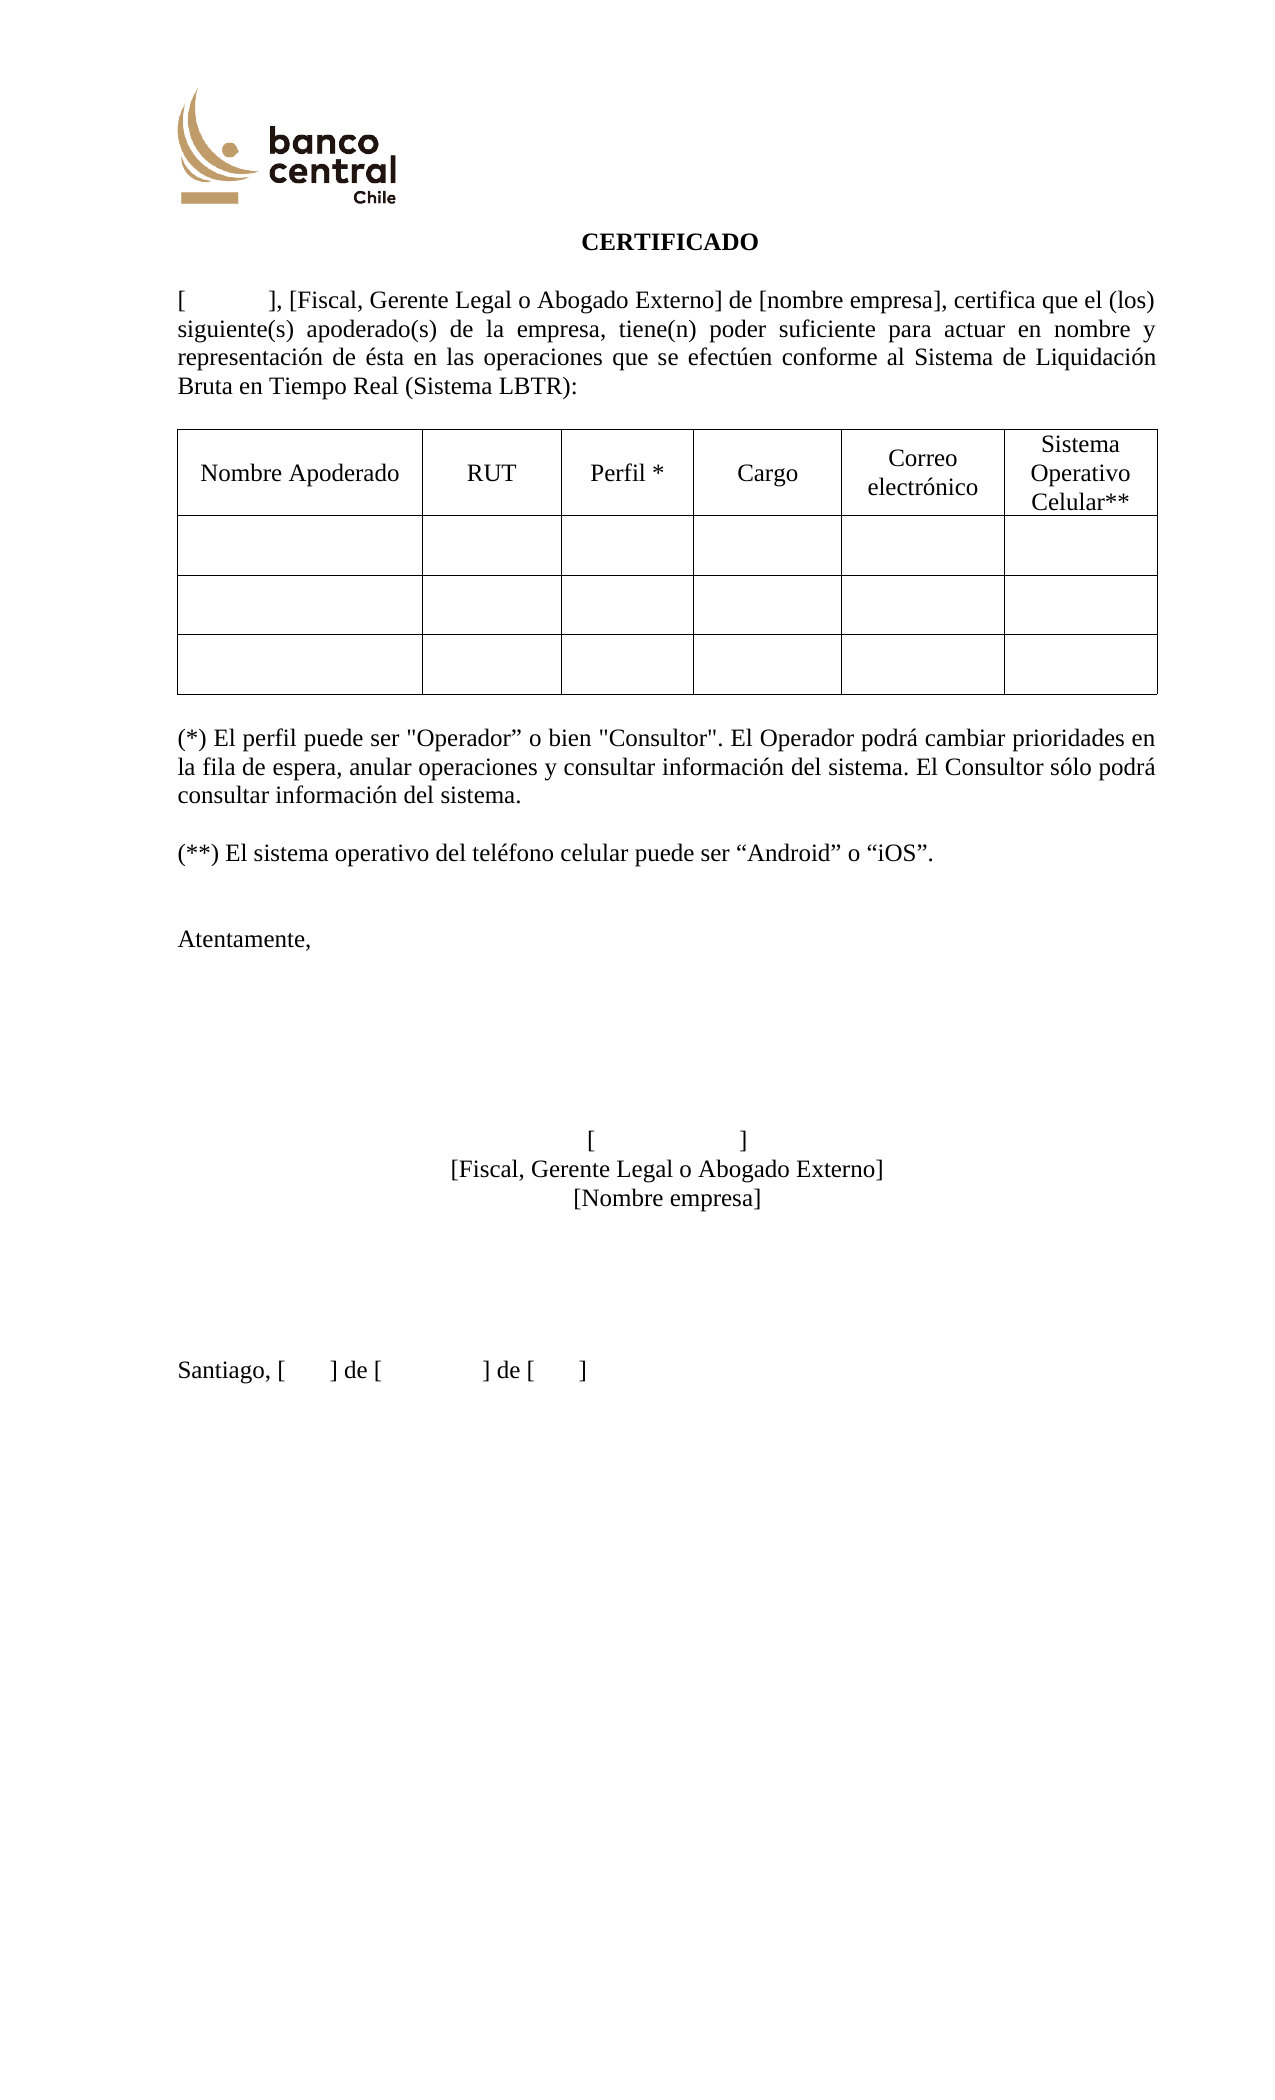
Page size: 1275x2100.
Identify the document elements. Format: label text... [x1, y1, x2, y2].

table_header Cargo [694, 430, 841, 515]
text Santiago, [ ] de [ ] de [ ] [177, 1356, 1157, 1384]
text [ ], [Fiscal, Gerente Legal o Abogado Externo] de [nombre empresa], certifica que el (los) siguiente(s) apoderado(s) de la empresa, tiene(n) poder suficiente para actuar en nombre y representación de ésta en las operaciones que se efectúen conforme al Sistema de Liquidación Bruta en Tiempo Real (Sistema LBTR): [177, 285, 1157, 400]
table_cell [562, 576, 693, 634]
table_header Perfil * [562, 430, 693, 515]
table_header Nombre Apoderado [178, 430, 422, 515]
table_cell [178, 635, 422, 694]
table_cell [842, 576, 1004, 634]
text (**) El sistema operativo del teléfono celular puede ser “Android” o “iOS”. [177, 838, 1157, 867]
table_cell [562, 635, 693, 694]
text [ ] [177, 1126, 1157, 1154]
table_cell [842, 635, 1004, 694]
table_cell [694, 635, 841, 694]
table_header RUT [423, 430, 561, 515]
text CERTIFICADO [177, 227, 1157, 256]
table_cell [1005, 576, 1157, 634]
table_cell [842, 516, 1004, 575]
table_cell [1005, 516, 1157, 575]
table_cell [178, 516, 422, 575]
table_cell [178, 576, 422, 634]
text Atentamente, [177, 924, 1157, 953]
table_cell [694, 516, 841, 575]
table_cell [694, 576, 841, 634]
table_cell [423, 635, 561, 694]
table_cell [562, 516, 693, 575]
table_cell [1005, 635, 1157, 694]
text [Nombre empresa] [177, 1183, 1157, 1212]
table_cell [423, 576, 561, 634]
text (*) El perfil puede ser "Operador” o bien "Consultor". El Operador podrá cambiar prioridades en la fila de espera, anular operaciones y consultar información del sistema. El Consultor sólo podrá consultar información del sistema. [177, 723, 1157, 809]
table_header Correo electrónico [842, 430, 1004, 515]
text [Fiscal, Gerente Legal o Abogado Externo] [177, 1154, 1157, 1183]
table_header Sistema Operativo Celular** [1005, 430, 1157, 515]
picture [177, 88, 396, 204]
table_cell [423, 516, 561, 575]
